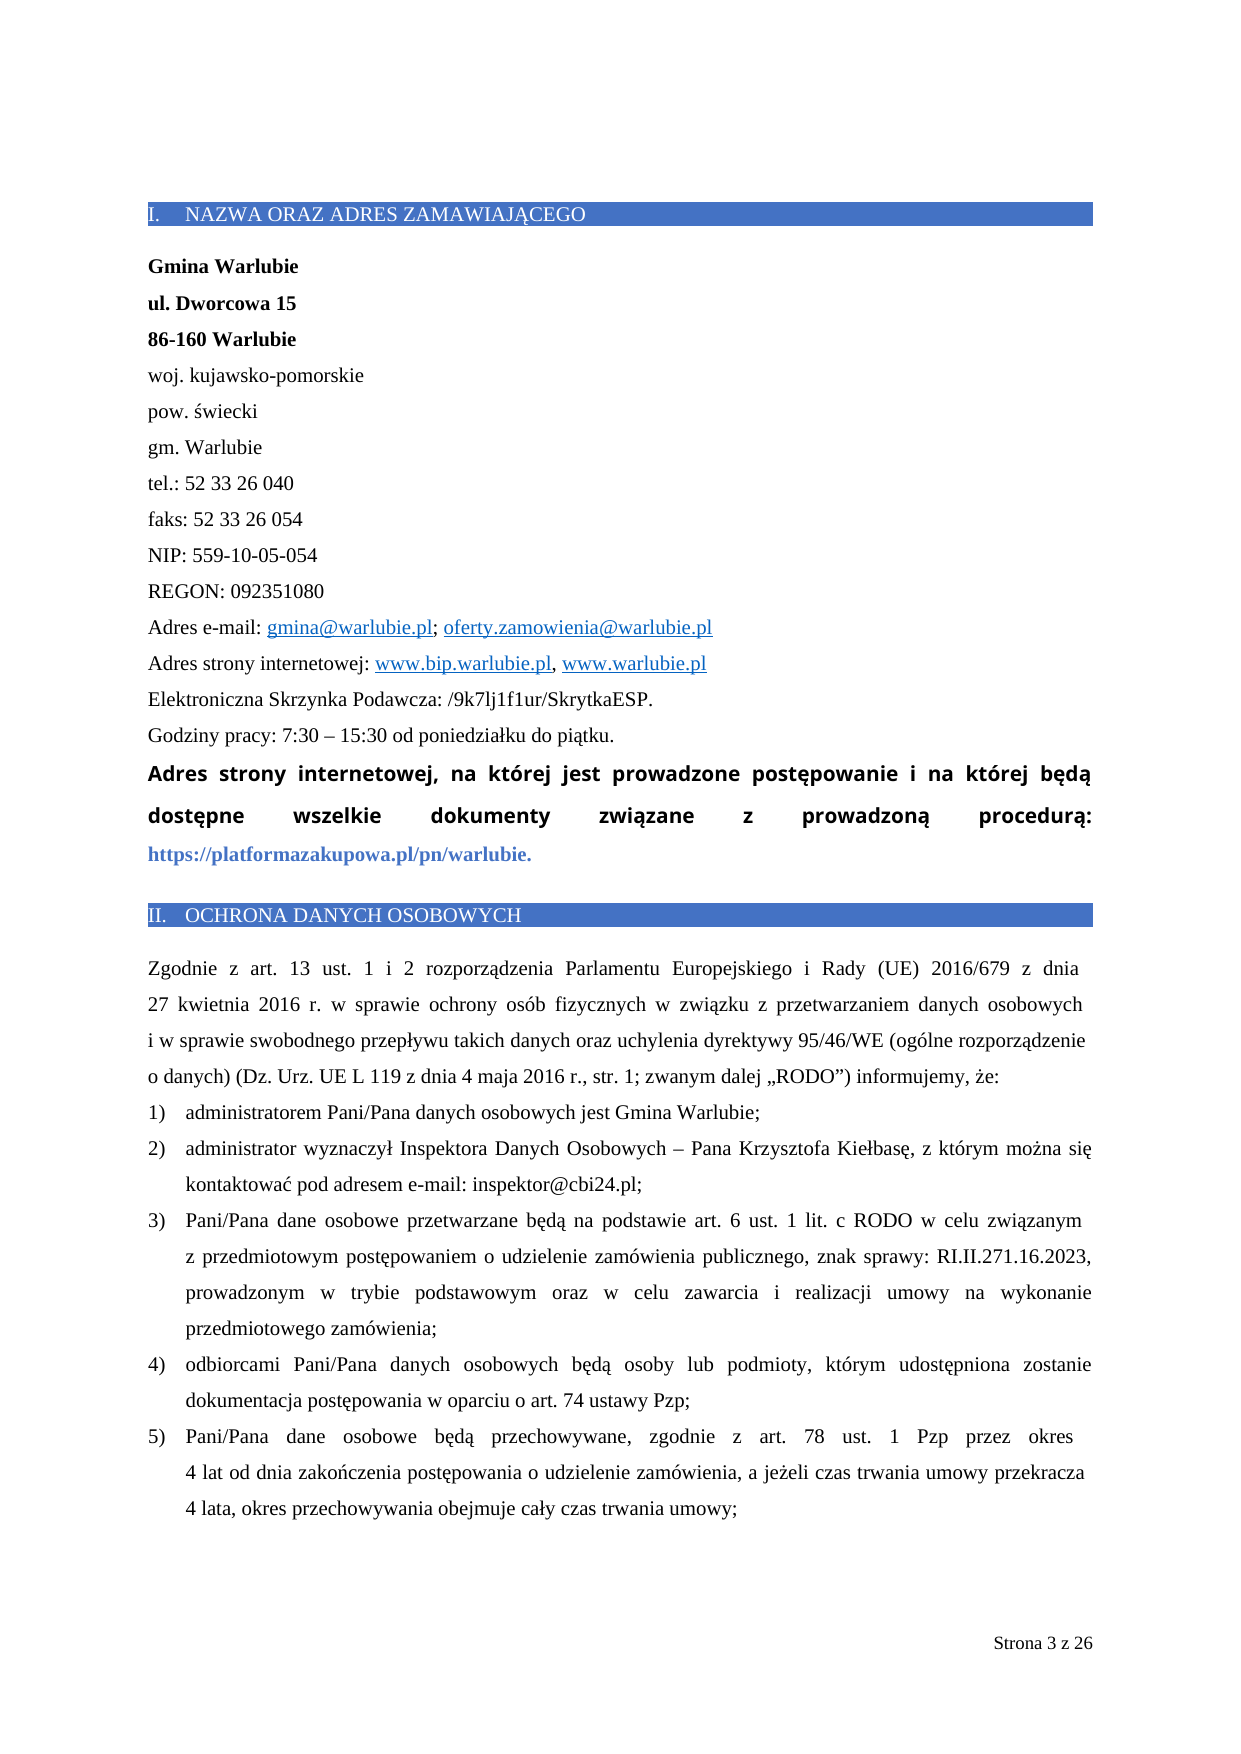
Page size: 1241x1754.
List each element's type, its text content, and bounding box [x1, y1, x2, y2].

text gm. Warlubie [148, 434, 1093, 459]
text Zgodnie z art. 13 ust. 1 i 2 rozporządzenia Parlamentu Europejskiego i Rady (UE) 2016/679 z dnia 27 kwietnia 2016 r. w sprawie ochrony osób fizycznych w związku z przetwarzaniem danych osobowych i w sprawie swobodnego przepływu takich danych oraz uchylenia dyrektywy 95/46/WE (ogólne rozporządzenie o danych) (Dz. Urz. UE L 119 z dnia 4 maja 2016 r., str. 1; zwanym dalej „RODO”) informujemy, że: [148, 956, 1093, 1088]
list Pani/Pana dane osobowe przetwarzane będą na podstawie art. 6 ust. 1 lit. c RODO w celu związanym z przedmiotowym postępowaniem o udzielenie zamówienia publicznego, znak sprawy: RI.II.271.16.2023, prowadzonym w trybie podstawowym oraz w celu zawarcia i realizacji umowy na wykonanie przedmiotowego zamówienia; [148, 1208, 1093, 1340]
text Elektroniczna Skrzynka Podawcza: /9k7lj1f1ur/SkrytkaESP. [148, 687, 1093, 711]
subtitle Ochrona danych osobowych [148, 903, 1093, 927]
list administrator wyznaczył Inspektora Danych Osobowych – Pana Krzysztofa Kiełbasę, z którym można się kontaktować pod adresem e-mail: inspektor@cbi24.pl; [148, 1136, 1093, 1196]
text faks: 52 33 26 054 [148, 507, 1093, 531]
text Adres e-mail: gmina@warlubie.pl; oferty.zamowienia@warlubie.pl [148, 615, 1093, 639]
text pow. świecki [148, 398, 1093, 423]
list administratorem Pani/Pana danych osobowych jest Gmina Warlubie; [148, 1100, 1093, 1124]
text REGON: 092351080 [148, 579, 1093, 603]
text woj. kujawsko-pomorskie [148, 362, 1093, 387]
text NIP: 559-10-05-054 [148, 543, 1093, 567]
text Gmina Warlubie [148, 254, 1093, 278]
text 86-160 Warlubie [148, 326, 1093, 351]
text tel.: 52 33 26 040 [148, 471, 1093, 495]
list odbiorcami Pani/Pana danych osobowych będą osoby lub podmioty, którym udostępniona zostanie dokumentacja postępowania w oparciu o art. 74 ustawy Pzp; [148, 1352, 1093, 1412]
text ul. Dworcowa 15 [148, 290, 1093, 314]
text Adres strony internetowej, na której jest prowadzone postępowanie i na której będą dostępne wszelkie dokumenty związane z prowadzoną procedurą: https://platformazakupowa.pl/pn/warlubie. [148, 759, 1093, 866]
list Pani/Pana dane osobowe będą przechowywane, zgodnie z art. 78 ust. 1 Pzp przez okres 4 lat od dnia zakończenia postępowania o udzielenie zamówienia, a jeżeli czas trwania umowy przekracza 4 lata, okres przechowywania obejmuje cały czas trwania umowy; [148, 1424, 1093, 1520]
text Adres strony internetowej: www.bip.warlubie.pl, www.warlubie.pl [148, 651, 1093, 675]
subtitle nazwA oraz adres zamawiającego [148, 202, 1093, 226]
text Godziny pracy: 7:30 – 15:30 od poniedziałku do piątku. [148, 723, 1093, 747]
